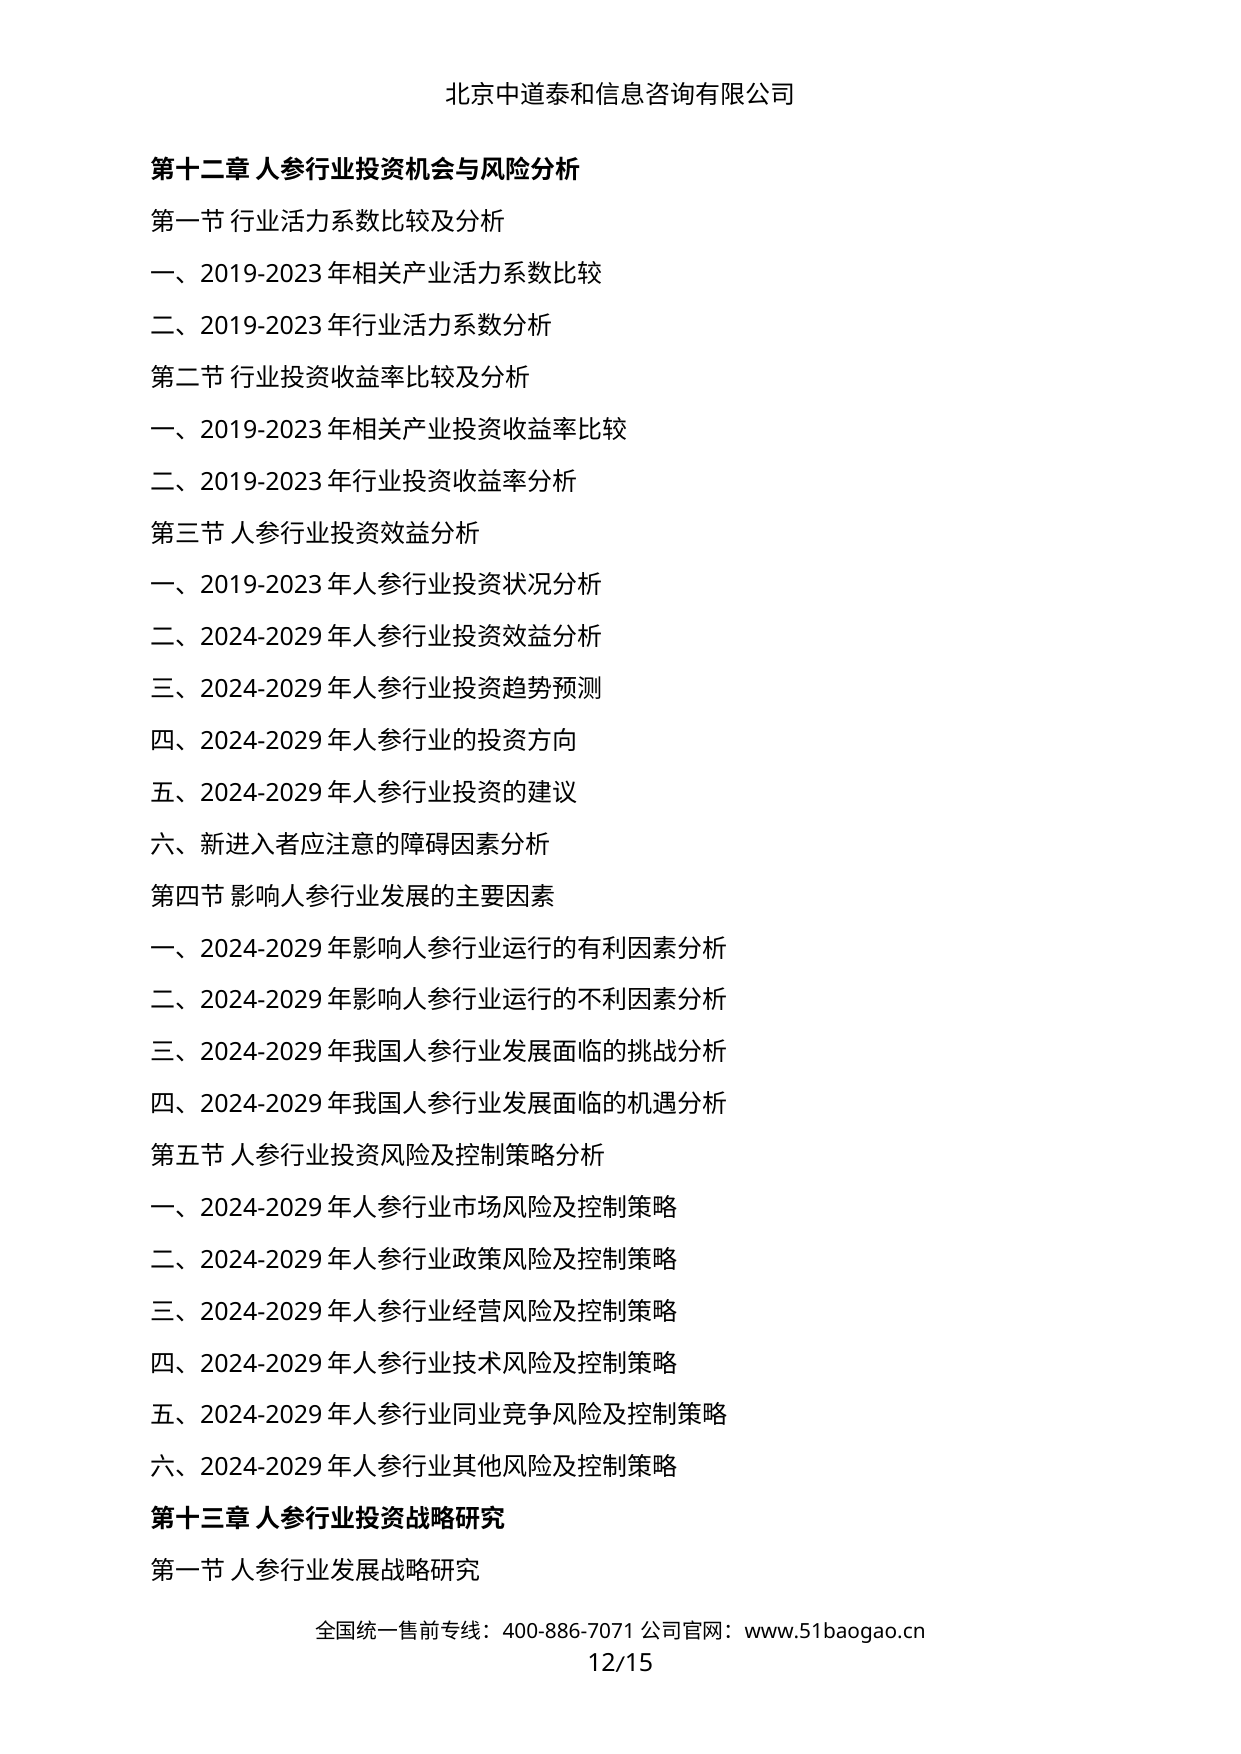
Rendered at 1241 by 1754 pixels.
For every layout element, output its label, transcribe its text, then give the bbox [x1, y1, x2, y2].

text 一、2019-2023年人参行业投资状况分析 [150, 565, 1090, 601]
text 第十二章 人参行业投资机会与风险分析 [150, 150, 1090, 186]
text 第十三章 人参行业投资战略研究 [150, 1499, 1090, 1535]
text 第二节 行业投资收益率比较及分析 [150, 357, 1090, 394]
text 第一节 人参行业发展战略研究 [150, 1551, 1090, 1587]
text 四、2024-2029年人参行业技术风险及控制策略 [150, 1343, 1090, 1379]
text 一、2024-2029年人参行业市场风险及控制策略 [150, 1187, 1090, 1224]
text 第四节 影响人参行业发展的主要因素 [150, 876, 1090, 912]
text 四、2024-2029年我国人参行业发展面临的机遇分析 [150, 1084, 1090, 1120]
text 第一节 行业活力系数比较及分析 [150, 202, 1090, 238]
text 三、2024-2029年我国人参行业发展面临的挑战分析 [150, 1032, 1090, 1068]
text 五、2024-2029年人参行业投资的建议 [150, 772, 1090, 809]
text 二、2019-2023年行业投资收益率分析 [150, 461, 1090, 497]
text 一、2019-2023年相关产业投资收益率比较 [150, 409, 1090, 446]
text 四、2024-2029年人参行业的投资方向 [150, 721, 1090, 757]
text 六、新进入者应注意的障碍因素分析 [150, 824, 1090, 861]
text 二、2019-2023年行业活力系数分析 [150, 306, 1090, 342]
text 六、2024-2029年人参行业其他风险及控制策略 [150, 1447, 1090, 1483]
text 一、2024-2029年影响人参行业运行的有利因素分析 [150, 928, 1090, 964]
text 三、2024-2029年人参行业投资趋势预测 [150, 669, 1090, 705]
text 五、2024-2029年人参行业同业竞争风险及控制策略 [150, 1395, 1090, 1431]
text 二、2024-2029年人参行业政策风险及控制策略 [150, 1239, 1090, 1276]
text 二、2024-2029年影响人参行业运行的不利因素分析 [150, 980, 1090, 1016]
text 第五节 人参行业投资风险及控制策略分析 [150, 1136, 1090, 1172]
text 一、2019-2023年相关产业活力系数比较 [150, 254, 1090, 290]
text 第三节 人参行业投资效益分析 [150, 513, 1090, 549]
text 三、2024-2029年人参行业经营风险及控制策略 [150, 1291, 1090, 1327]
text 二、2024-2029年人参行业投资效益分析 [150, 617, 1090, 653]
